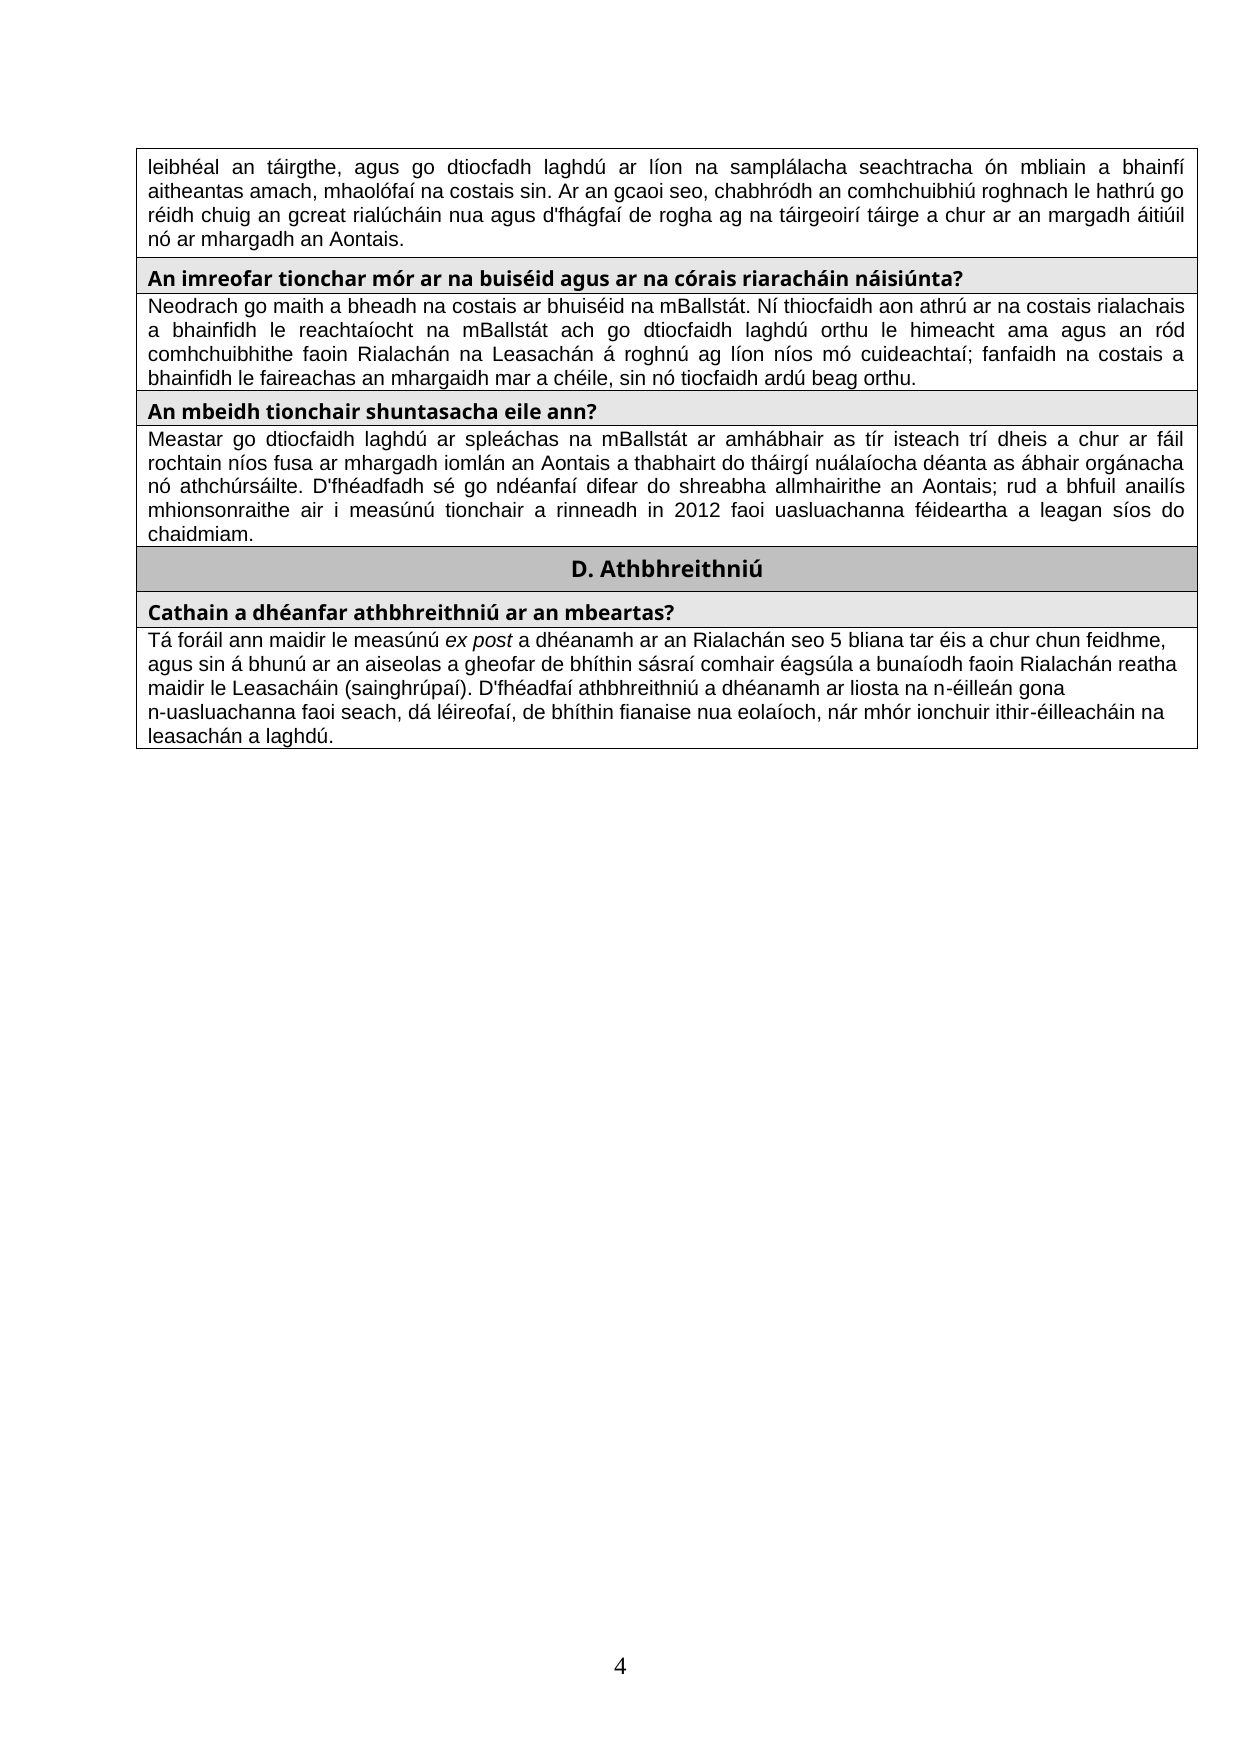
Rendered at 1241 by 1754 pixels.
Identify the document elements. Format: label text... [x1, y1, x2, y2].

table_cell D. Athbhreithniú [137, 547, 1197, 591]
table_cell Tá foráil ann maidir le measúnú ex post a dhéanamh ar an Rialachán seo 5 bliana tar éis a chur chun feidhme, agus sin á bhunú ar an aiseolas a gheofar de bhíthin sásraí comhair éagsúla a bunaíodh faoin Rialachán reatha maidir le Leasacháin (sainghrúpaí). D'fhéadfaí athbhreithniú a dhéanamh ar liosta na n-éilleán gona n-uasluachanna faoi seach, dá léireofaí, de bhíthin fianaise nua eolaíoch, nár mhór ionchuir ithir-éilleacháin na leasachán a laghdú. [137, 628, 1197, 747]
table_cell Meastar go dtiocfaidh laghdú ar spleáchas na mBallstát ar amhábhair as tír isteach trí dheis a chur ar fáil rochtain níos fusa ar mhargadh iomlán an Aontais a thabhairt do tháirgí nuálaíocha déanta as ábhair orgánacha nó athchúrsáilte. D'fhéadfadh sé go ndéanfaí difear do shreabha allmhairithe an Aontais; rud a bhfuil anailís mhionsonraithe air i measúnú tionchair a rinneadh in 2012 faoi uasluachanna féideartha a leagan síos do chaidmiam. [137, 426, 1197, 546]
table_cell An mbeidh tionchair shuntasacha eile ann? [137, 391, 1197, 425]
table_cell Neodrach go maith a bheadh na costais ar bhuiséid na mBallstát. Ní thiocfaidh aon athrú ar na costais rialachais a bhainfidh le reachtaíocht na mBallstát ach go dtiocfaidh laghdú orthu le himeacht ama agus an ród comhchuibhithe faoin Rialachán na Leasachán á roghnú ag líon níos mó cuideachtaí; fanfaidh na costais a bhainfidh le faireachas an mhargaidh mar a chéile, sin nó tiocfaidh ardú beag orthu. [137, 294, 1197, 389]
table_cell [137, 149, 1197, 257]
table_cell Cathain a dhéanfar athbhreithniú ar an mbeartas? [137, 592, 1197, 627]
table_cell An imreofar tionchar mór ar na buiséid agus ar na córais riaracháin náisiúnta? [137, 258, 1197, 293]
